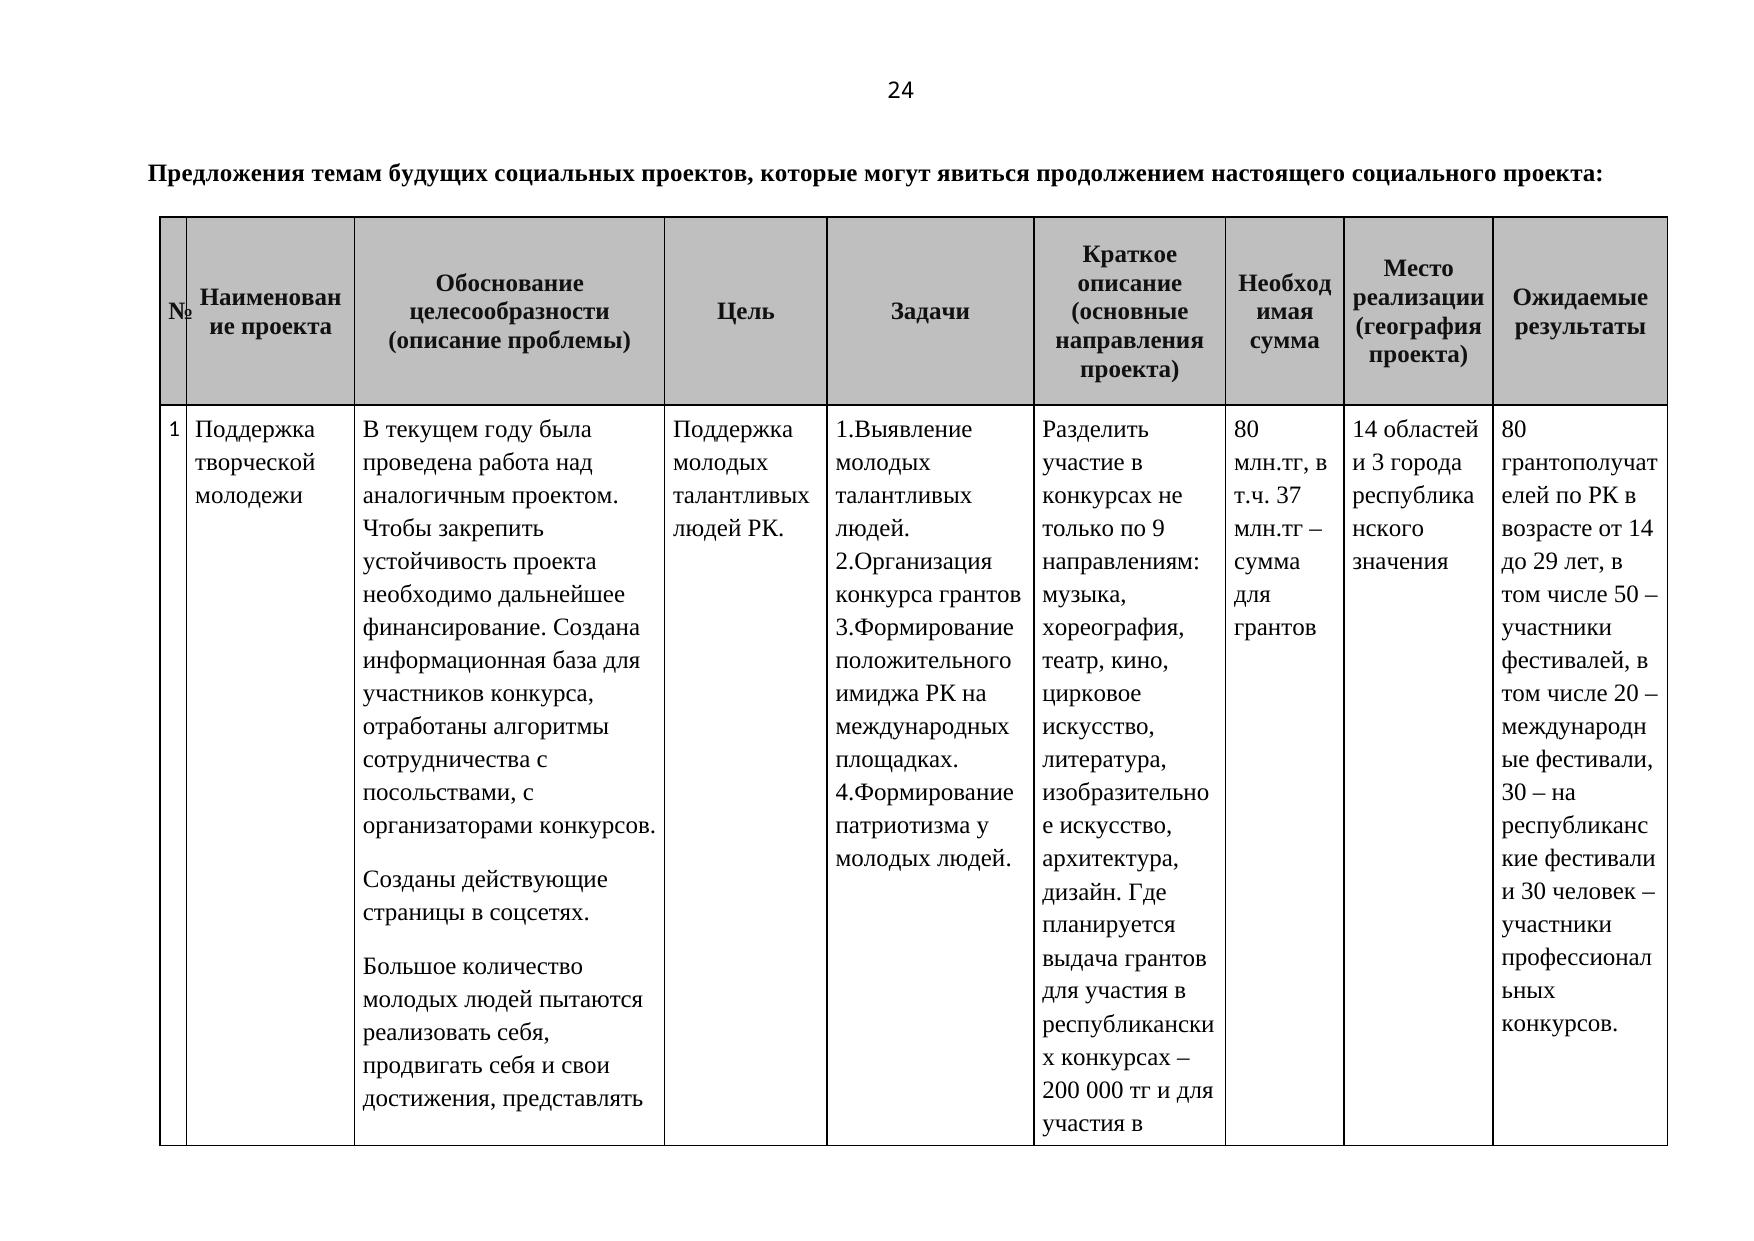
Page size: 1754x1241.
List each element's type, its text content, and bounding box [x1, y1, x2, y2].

table_cell 1 [161, 406, 186, 1145]
table_header Цель [665, 218, 826, 404]
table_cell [1226, 406, 1343, 1145]
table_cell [355, 406, 664, 1145]
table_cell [187, 406, 354, 1145]
text Предложения темам будущих социальных проектов, которые могут явиться продолжением настоящего социального проекта: [148, 158, 1653, 187]
table_header Ожидаемые результаты [1494, 218, 1667, 404]
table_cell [1494, 406, 1667, 1145]
table_header Задачи [828, 218, 1033, 404]
table_header № [161, 218, 186, 404]
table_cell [665, 406, 826, 1145]
table_header Необходимая сумма [1226, 218, 1343, 404]
table_header Место реализации (география проекта) [1345, 218, 1492, 404]
table_header Обоснование целесообразности (описание проблемы) [355, 218, 664, 404]
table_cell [1345, 406, 1492, 1145]
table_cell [1035, 406, 1225, 1145]
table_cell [828, 406, 1033, 1145]
table_header Наименование проекта [187, 218, 354, 404]
table_header Краткое описание (основные направления проекта) [1035, 218, 1225, 404]
